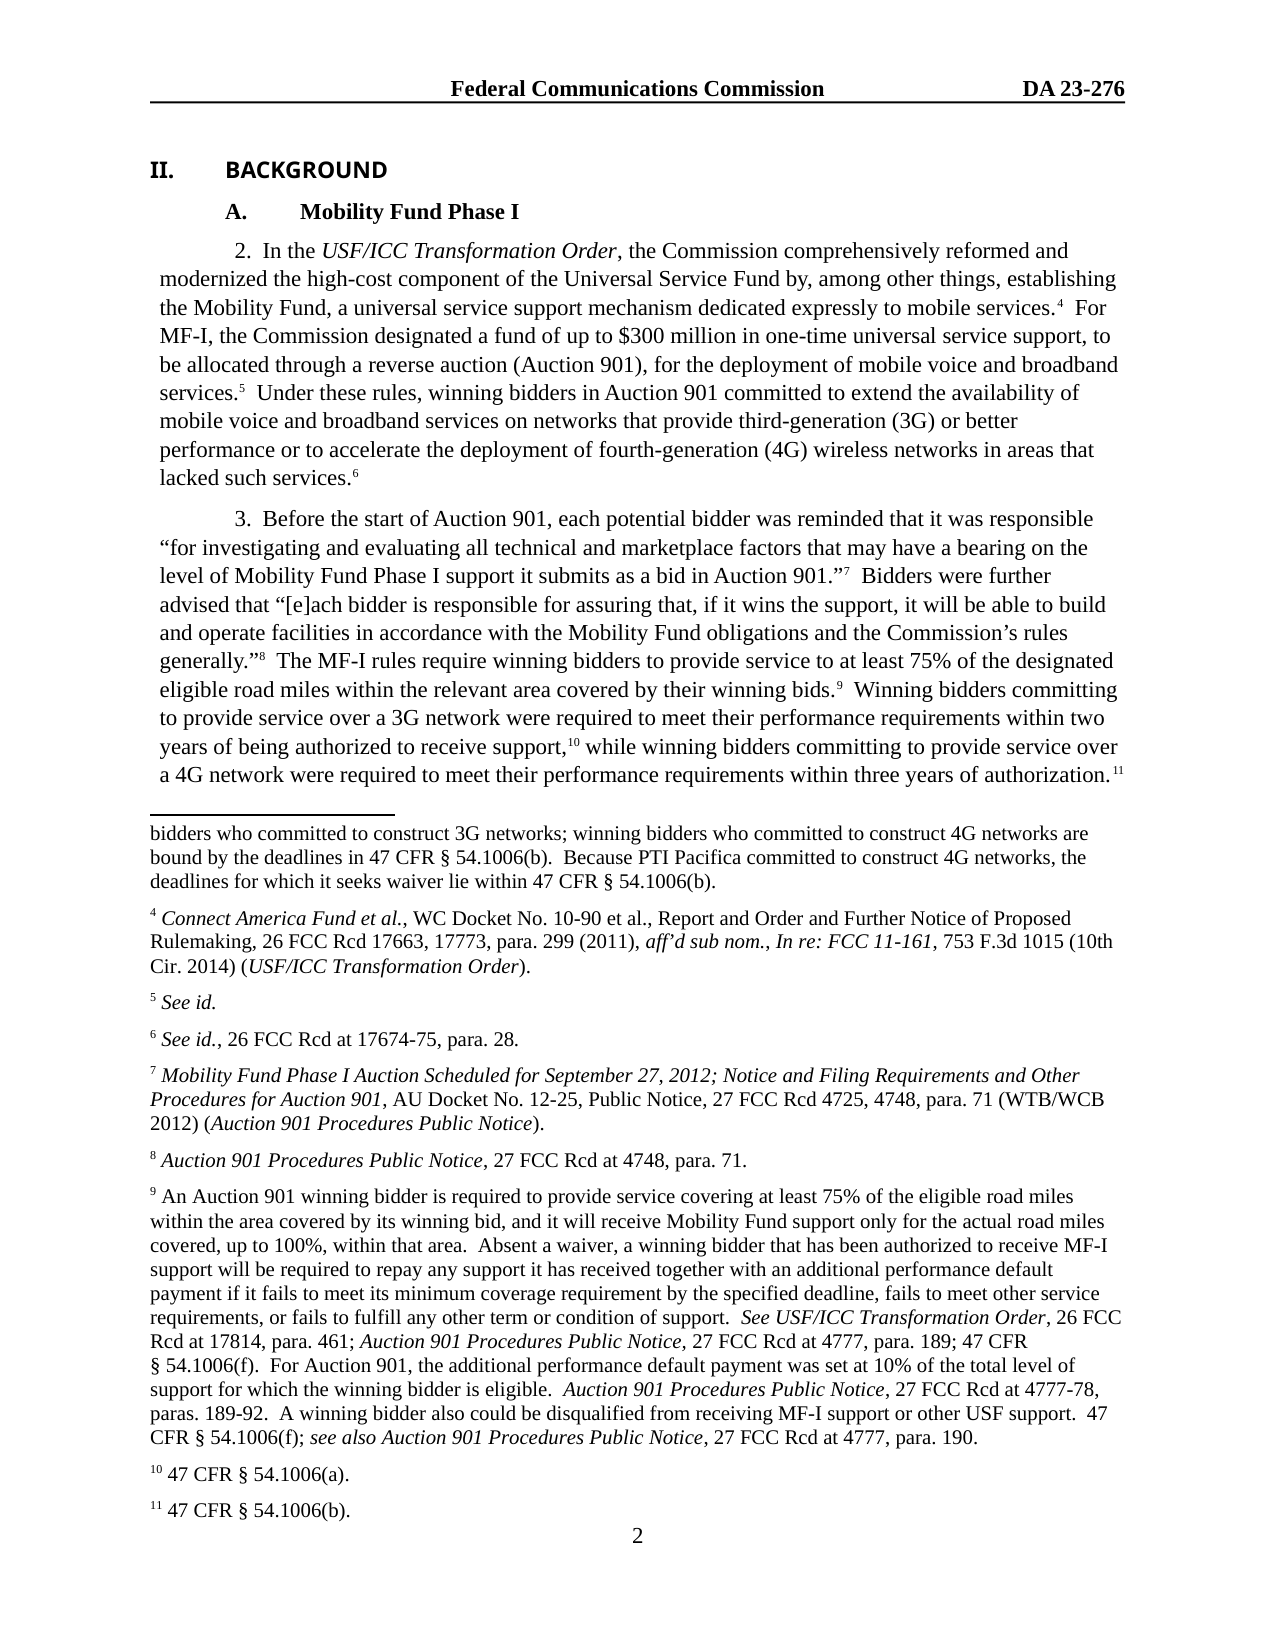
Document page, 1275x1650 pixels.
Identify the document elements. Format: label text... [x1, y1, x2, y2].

list Before the start of Auction 901, each potential bidder was reminded that it was responsible “for investigating and evaluating all technical and marketplace factors that may have a bearing on the level of Mobility Fund Phase I support it submits as a bid in Auction 901.” Bidders were further advised that “[e]ach bidder is responsible for assuring that, if it wins the support, it will be able to build and operate facilities in accordance with the Mobility Fund obligations and the Commission’s rules generally.” The MF-I rules require winning bidders to provide service to at least 75% of the designated eligible road miles within the relevant area covered by their winning bids. Winning bidders committing to provide service over a 3G network were required to meet their performance requirements within two years of being authorized to receive support, while winning bidders committing to provide service over a 4G network were required to meet their performance requirements within three years of authorization. [159, 505, 1125, 788]
subtitle background [150, 154, 1125, 186]
subtitle Mobility Fund Phase I [225, 198, 1125, 224]
list In the USF/ICC Transformation Order, the Commission comprehensively reformed and modernized the high-cost component of the Universal Service Fund by, among other things, establishing the Mobility Fund, a universal service support mechanism dedicated expressly to mobile services. For MF-I, the Commission designated a fund of up to $300 million in one-time universal service support, to be allocated through a reverse auction (Auction 901), for the deployment of mobile voice and broadband services. Under these rules, winning bidders in Auction 901 committed to extend the availability of mobile voice and broadband services on networks that provide third-generation (3G) or better performance or to accelerate the deployment of fourth-generation (4G) wireless networks in areas that lacked such services. [159, 237, 1125, 491]
